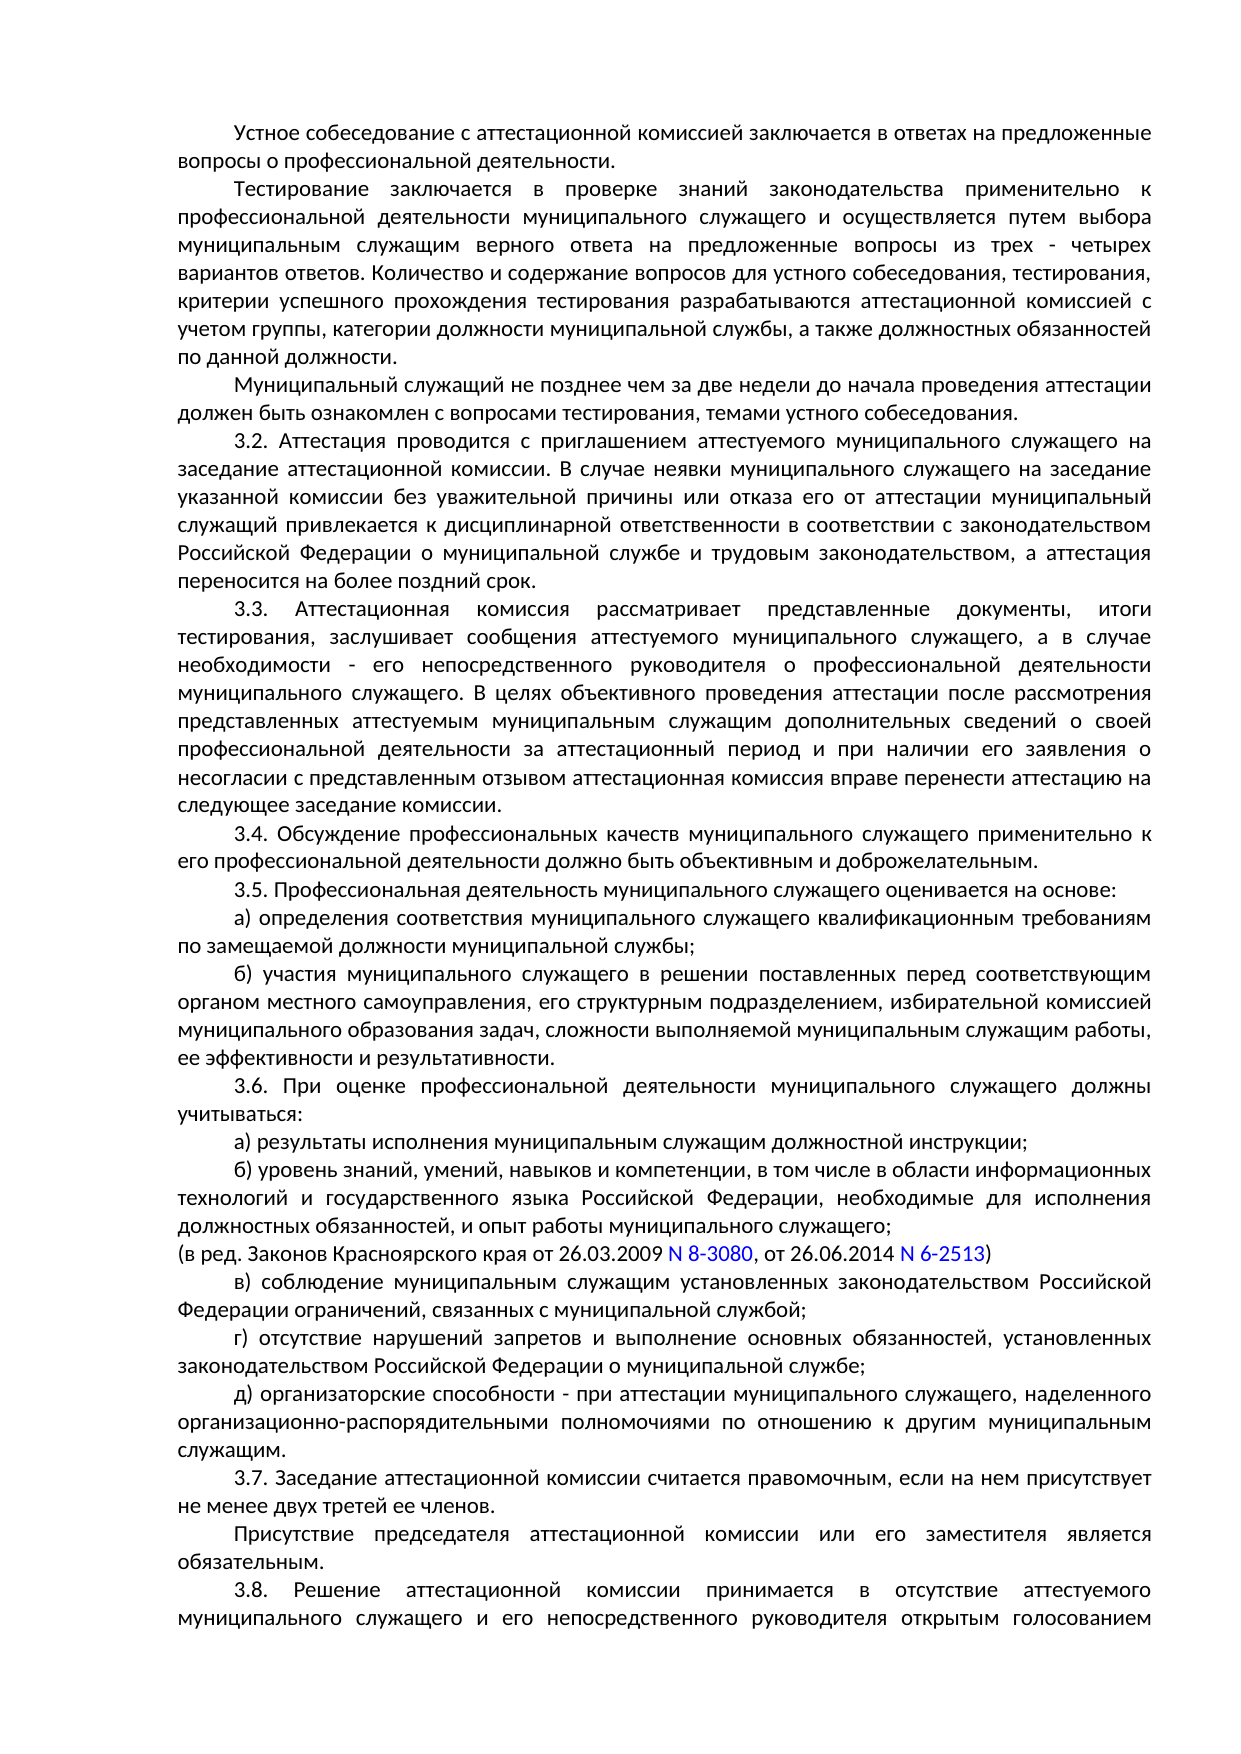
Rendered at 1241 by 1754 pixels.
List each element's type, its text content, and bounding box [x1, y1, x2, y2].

text Устное собеседование с аттестационной комиссией заключается в ответах на предложенные вопросы о профессиональной деятельности. [177, 118, 1152, 174]
text 3.3. Аттестационная комиссия рассматривает представленные документы, итоги тестирования, заслушивает сообщения аттестуемого муниципального служащего, а в случае необходимости - его непосредственного руководителя о профессиональной деятельности муниципального служащего. В целях объективного проведения аттестации после рассмотрения представленных аттестуемым муниципальным служащим дополнительных сведений о своей профессиональной деятельности за аттестационный период и при наличии его заявления о несогласии с представленным отзывом аттестационная комиссия вправе перенести аттестацию на следующее заседание комиссии. [177, 594, 1152, 819]
text 3.4. Обсуждение профессиональных качеств муниципального служащего применительно к его профессиональной деятельности должно быть объективным и доброжелательным. [177, 819, 1152, 875]
text а) результаты исполнения муниципальным служащим должностной инструкции; [177, 1127, 1152, 1155]
text а) определения соответствия муниципального служащего квалификационным требованиям по замещаемой должности муниципальной службы; [177, 903, 1152, 959]
text 3.2. Аттестация проводится с приглашением аттестуемого муниципального служащего на заседание аттестационной комиссии. В случае неявки муниципального служащего на заседание указанной комиссии без уважительной причины или отказа его от аттестации муниципальный служащий привлекается к дисциплинарной ответственности в соответствии с законодательством Российской Федерации о муниципальной службе и трудовым законодательством, а аттестация переносится на более поздний срок. [177, 426, 1152, 594]
text б) участия муниципального служащего в решении поставленных перед соответствующим органом местного самоуправления, его структурным подразделением, избирательной комиссией муниципального образования задач, сложности выполняемой муниципальным служащим работы, ее эффективности и результативности. [177, 959, 1152, 1071]
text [177, 1575, 1152, 1631]
text г) отсутствие нарушений запретов и выполнение основных обязанностей, установленных законодательством Российской Федерации о муниципальной службе; [177, 1323, 1152, 1379]
text 3.5. Профессиональная деятельность муниципального служащего оценивается на основе: [177, 875, 1152, 903]
text 3.7. Заседание аттестационной комиссии считается правомочным, если на нем присутствует не менее двух третей ее членов. [177, 1463, 1152, 1519]
text в) соблюдение муниципальным служащим установленных законодательством Российской Федерации ограничений, связанных с муниципальной службой; [177, 1267, 1152, 1323]
text Присутствие председателя аттестационной комиссии или его заместителя является обязательным. [177, 1519, 1152, 1575]
text б) уровень знаний, умений, навыков и компетенции, в том числе в области информационных технологий и государственного языка Российской Федерации, необходимые для исполнения должностных обязанностей, и опыт работы муниципального служащего; [177, 1155, 1152, 1239]
text (в ред. Законов Красноярского края от 26.03.2009 N 8-3080, от 26.06.2014 N 6-2513) [177, 1239, 1152, 1267]
text Тестирование заключается в проверке знаний законодательства применительно к профессиональной деятельности муниципального служащего и осуществляется путем выбора муниципальным служащим верного ответа на предложенные вопросы из трех - четырех вариантов ответов. Количество и содержание вопросов для устного собеседования, тестирования, критерии успешного прохождения тестирования разрабатываются аттестационной комиссией с учетом группы, категории должности муниципальной службы, а также должностных обязанностей по данной должности. [177, 174, 1152, 370]
text Муниципальный служащий не позднее чем за две недели до начала проведения аттестации должен быть ознакомлен с вопросами тестирования, темами устного собеседования. [177, 370, 1152, 426]
text д) организаторские способности - при аттестации муниципального служащего, наделенного организационно-распорядительными полномочиями по отношению к другим муниципальным служащим. [177, 1379, 1152, 1463]
text 3.6. При оценке профессиональной деятельности муниципального служащего должны учитываться: [177, 1071, 1152, 1127]
